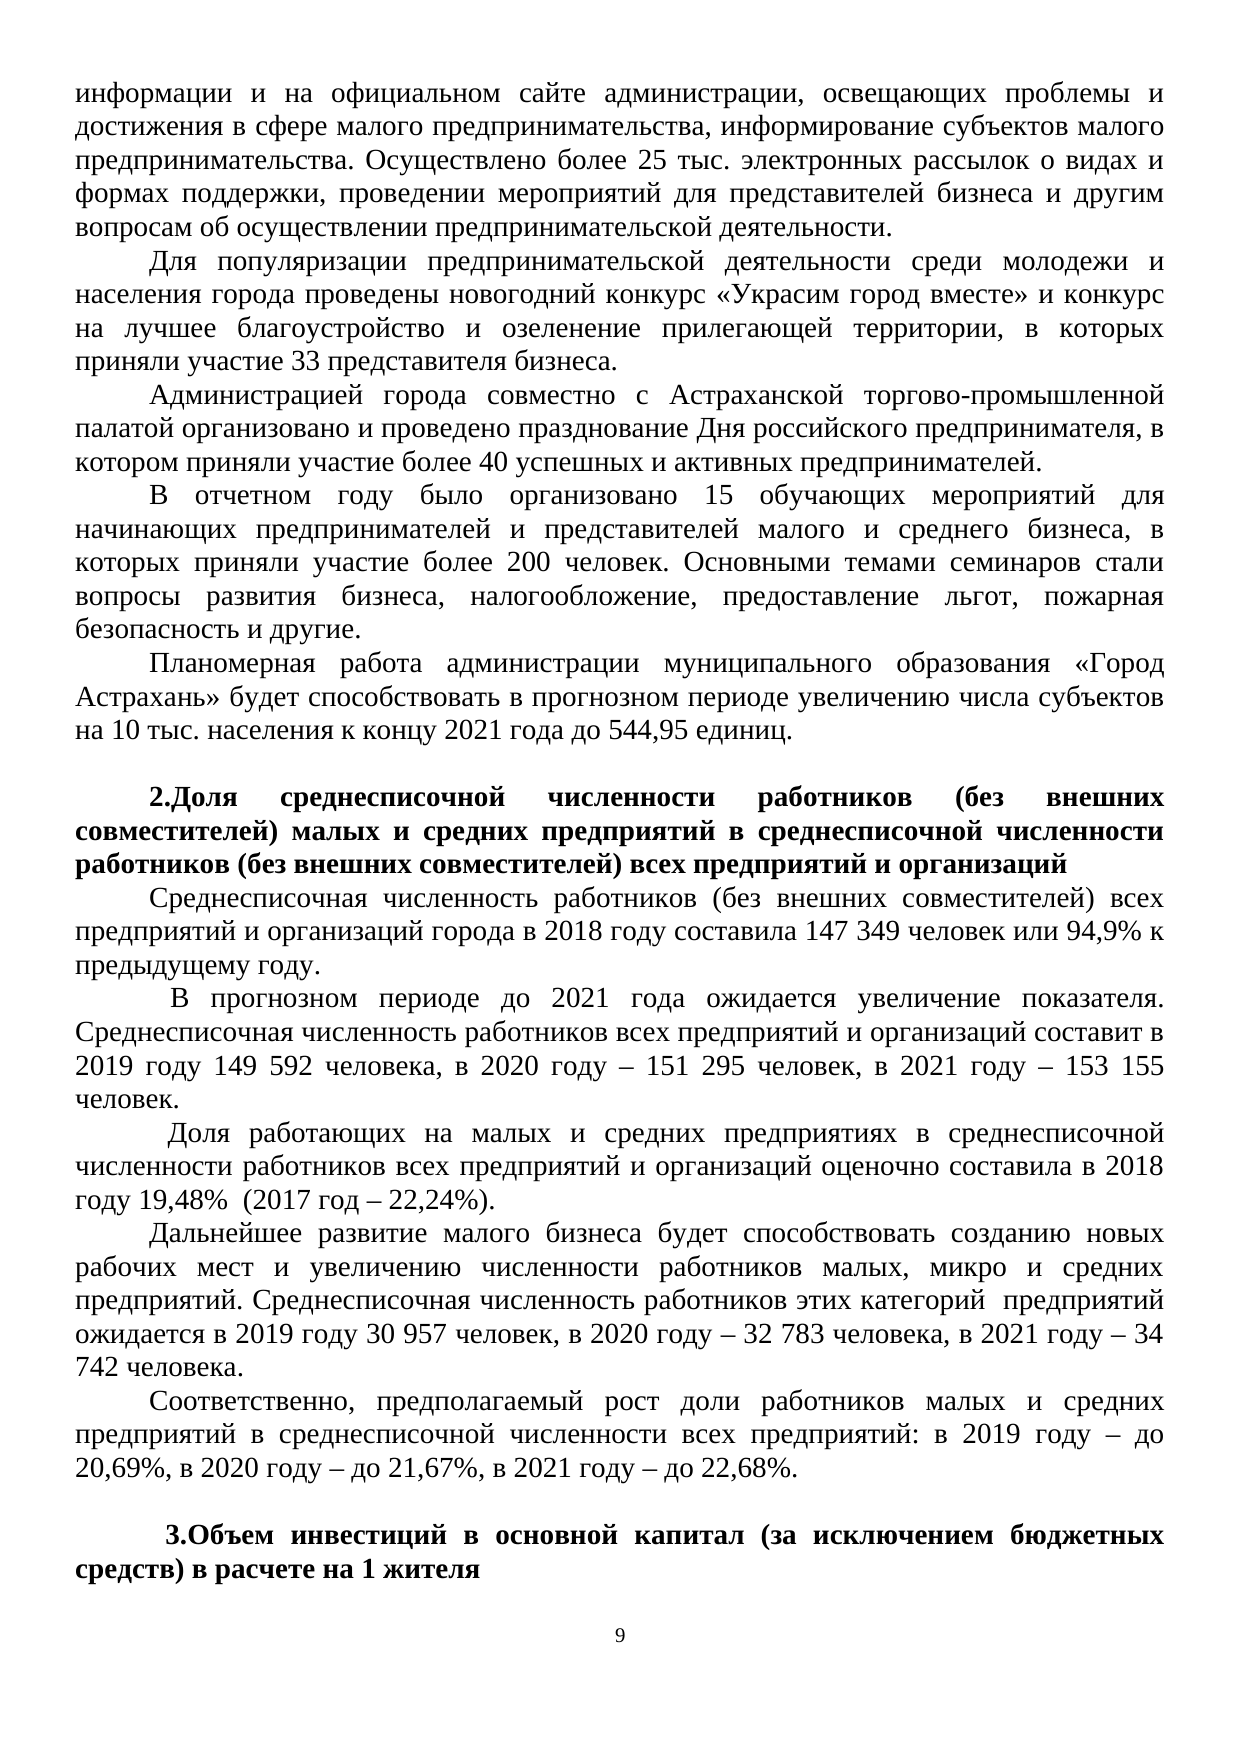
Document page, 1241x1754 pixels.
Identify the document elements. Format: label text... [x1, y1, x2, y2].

text Соответственно, предполагаемый рост доли работников малых и средних предприятий в среднесписочной численности всех предприятий: в 2019 году – до 20,69%, в 2020 году – до 21,67%, в 2021 году – до 22,68%. [75, 1383, 1165, 1484]
text Планомерная работа администрации муниципального образования «Город Астрахань» будет способствовать в прогнозном периоде увеличению числа субъектов на 10 тыс. населения к концу 2021 года до 544,95 единиц. [75, 645, 1165, 746]
text В прогнозном периоде до 2021 года ожидается увеличение показателя. Среднесписочная численность работников всех предприятий и организаций составит в 2019 году 149 592 человека, в 2020 году – 151 295 человек, в 2021 году – 153 155 человек. [75, 981, 1165, 1115]
text Для популяризации предпринимательской деятельности среди молодежи и населения города проведены новогодний конкурс «Украсим город вместе» и конкурс на лучшее благоустройство и озеленение прилегающей территории, в которых приняли участие 33 представителя бизнеса. [75, 243, 1165, 377]
text 2.Доля среднесписочной численности работников (без внешних совместителей) малых и средних предприятий в среднесписочной численности работников (без внешних совместителей) всех предприятий и организаций [75, 779, 1165, 880]
text Среднесписочная численность работников (без внешних совместителей) всех предприятий и организаций города в 2018 году составила 147 349 человек или 94,9% к предыдущему году. [75, 880, 1165, 981]
text В отчетном году было организовано 15 обучающих мероприятий для начинающих предпринимателей и представителей малого и среднего бизнеса, в которых приняли участие более 200 человек. Основными темами семинаров стали вопросы развития бизнеса, налогообложение, предоставление льгот, пожарная безопасность и другие. [75, 477, 1165, 645]
text Дальнейшее развитие малого бизнеса будет способствовать созданию новых рабочих мест и увеличению численности работников малых, микро и средних предприятий. Среднесписочная численность работников этих категорий предприятий ожидается в 2019 году 30 957 человек, в 2020 году – 32 783 человека, в 2021 году – 34 742 человека. [75, 1215, 1165, 1383]
text 3.Объем инвестиций в основной капитал (за исключением бюджетных средств) в расчете на 1 жителя [75, 1517, 1165, 1584]
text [75, 75, 1165, 243]
text Администрацией города совместно с Астраханской торгово-промышленной палатой организовано и проведено празднование Дня российского предпринимателя, в котором приняли участие более 40 успешных и активных предпринимателей. [75, 377, 1165, 477]
text Доля работающих на малых и средних предприятиях в среднесписочной численности работников всех предприятий и организаций оценочно составила в 2018 году 19,48% (2017 год – 22,24%). [75, 1115, 1165, 1215]
